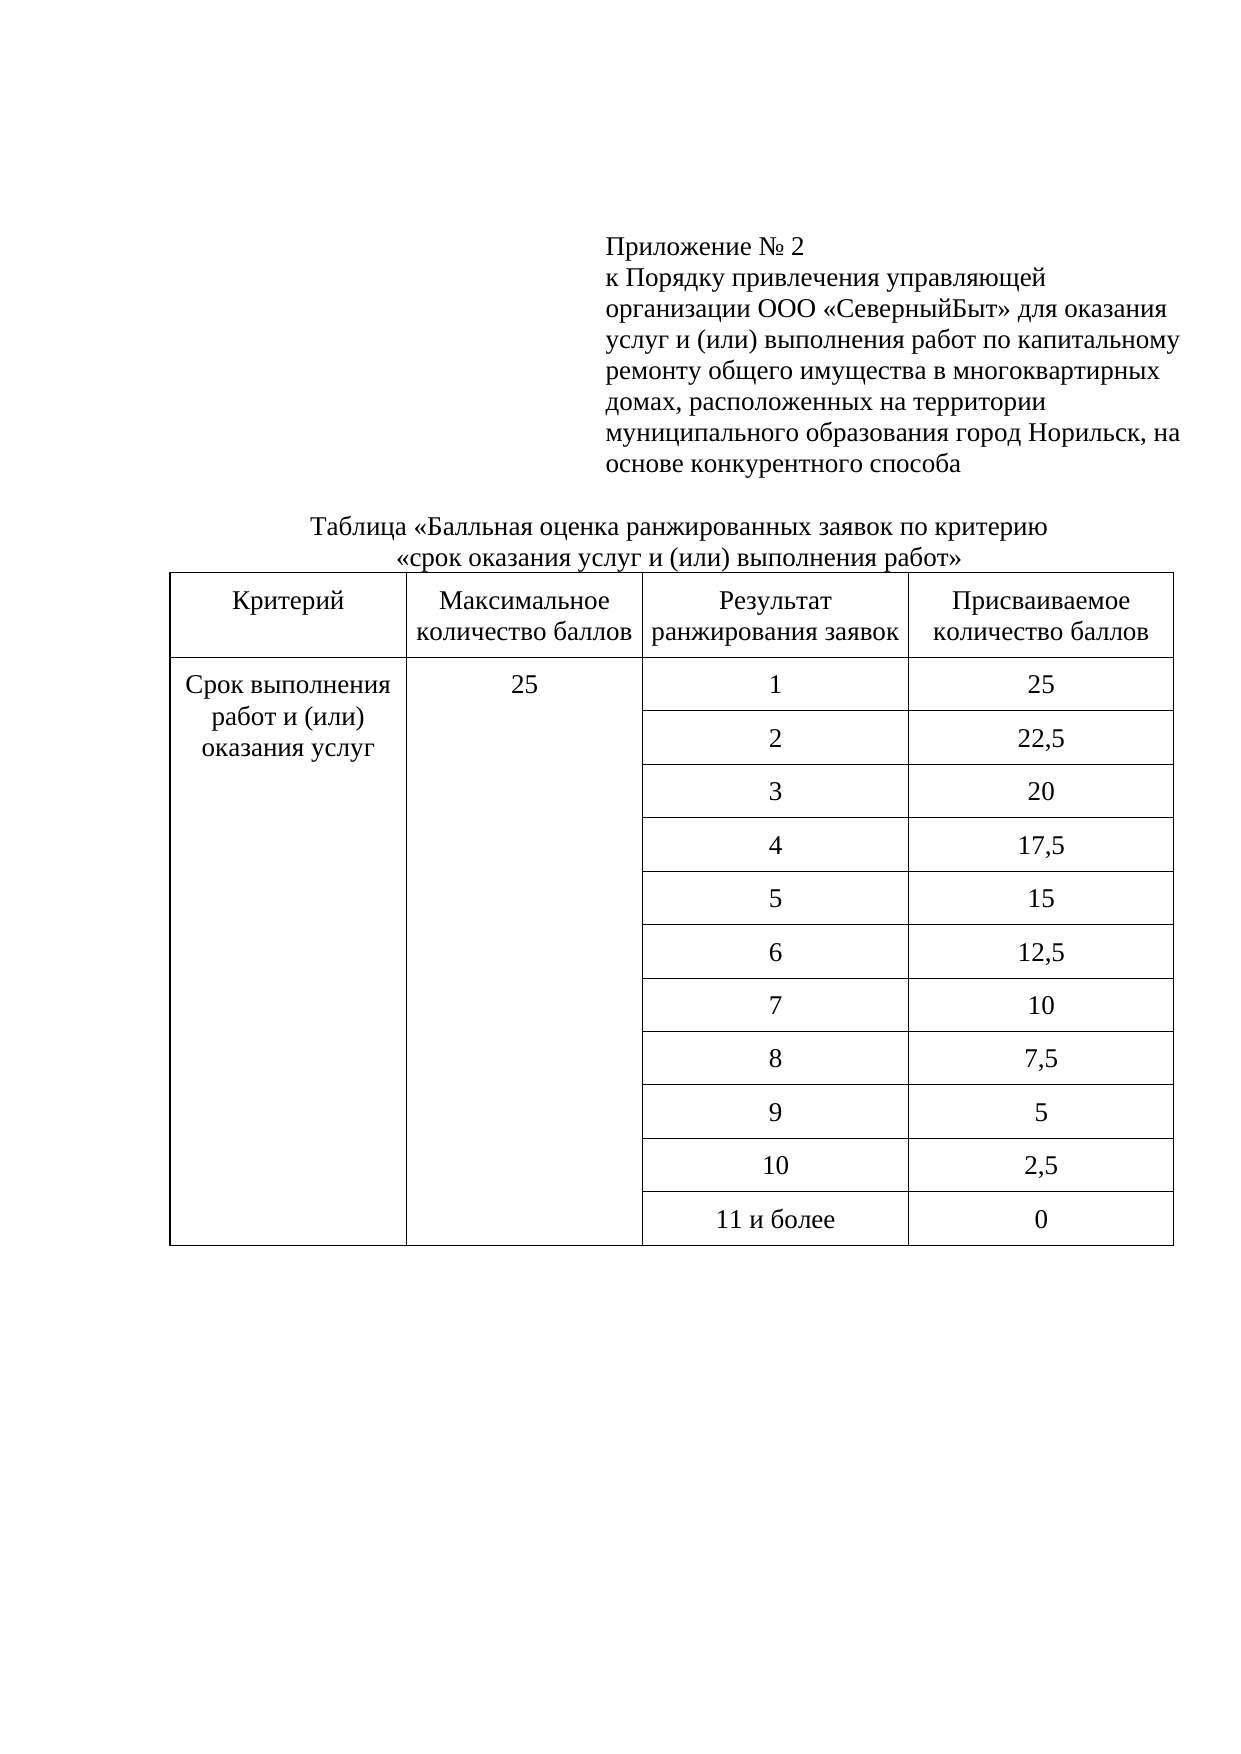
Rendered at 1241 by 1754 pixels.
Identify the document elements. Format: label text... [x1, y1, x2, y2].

text Приложение № 2 [177, 229, 1181, 261]
table_cell 12,5 [909, 925, 1173, 977]
table_header Критерий [171, 573, 406, 657]
table_cell 22,5 [909, 711, 1173, 764]
table_cell 5 [909, 1085, 1173, 1138]
table_cell 2 [643, 711, 908, 764]
table_cell 8 [643, 1032, 908, 1084]
table_cell 7,5 [909, 1032, 1173, 1084]
table_cell Срок выполнения работ и (или) оказания услуг [171, 658, 406, 1244]
table_cell 25 [909, 658, 1173, 710]
table_cell 4 [643, 818, 908, 871]
table_cell 10 [909, 979, 1173, 1031]
table_cell 1 [643, 658, 908, 710]
table_cell 6 [643, 925, 908, 977]
table_cell 5 [643, 872, 908, 924]
table_header Результат ранжирования заявок [643, 573, 908, 657]
text к Порядку привлечения управляющей организации ООО «СеверныйБыт» для оказания услуг и (или) выполнения работ по капитальному ремонту общего имущества в многоквартирных домах, расположенных на территории муниципального образования город Норильск, на основе конкурентного способа [605, 261, 1181, 479]
text Таблица «Балльная оценка ранжированных заявок по критерию [177, 510, 1181, 541]
table_cell 0 [909, 1192, 1173, 1244]
table_cell 9 [643, 1085, 908, 1138]
table_cell 17,5 [909, 818, 1173, 871]
text «срок оказания услуг и (или) выполнения работ» [177, 541, 1181, 572]
table_cell 11 и более [643, 1192, 908, 1244]
table_cell 20 [909, 765, 1173, 817]
table_header Присваиваемое количество баллов [909, 573, 1173, 657]
table_cell 7 [643, 979, 908, 1031]
table_cell 15 [909, 872, 1173, 924]
table_cell 25 [407, 658, 642, 1244]
table_cell 3 [643, 765, 908, 817]
table_cell 2,5 [909, 1139, 1173, 1191]
table_cell 10 [643, 1139, 908, 1191]
table_header Максимальное количество баллов [407, 573, 642, 657]
